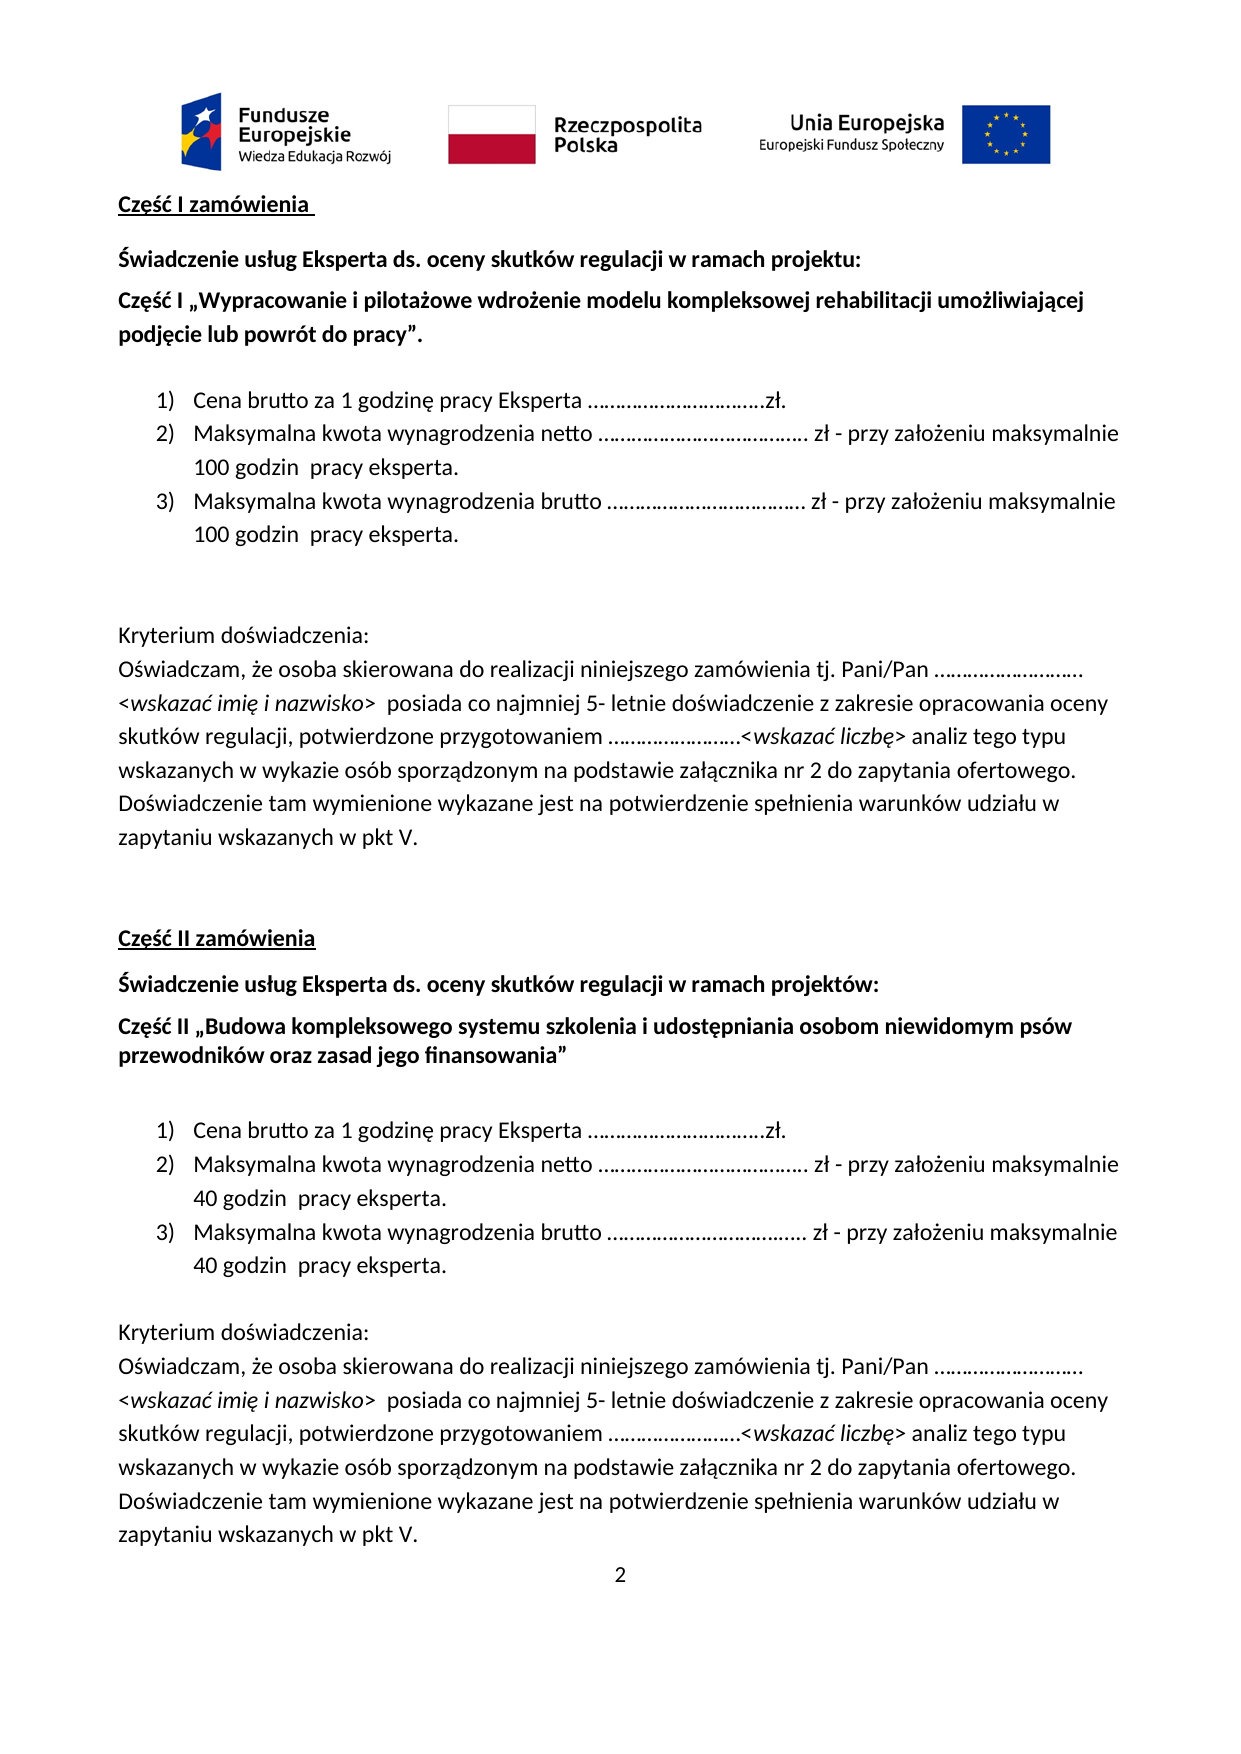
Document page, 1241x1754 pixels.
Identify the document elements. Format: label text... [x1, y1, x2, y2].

text Oświadczam, że osoba skierowana do realizacji niniejszego zamówienia tj. Pani/Pan ……………………… <wskazać imię i nazwisko> posiada co najmniej 5- letnie doświadczenie z zakresie opracowania oceny skutków regulacji, potwierdzone przygotowaniem ……………………<wskazać liczbę> analiz tego typu wskazanych w wykazie osób sporządzonym na podstawie załącznika nr 2 do zapytania ofertowego. Doświadczenie tam wymienione wykazane jest na potwierdzenie spełnienia warunków udziału w zapytaniu wskazanych w pkt V. [118, 1351, 1122, 1549]
text Oświadczam, że osoba skierowana do realizacji niniejszego zamówienia tj. Pani/Pan ……………………… <wskazać imię i nazwisko> posiada co najmniej 5- letnie doświadczenie z zakresie opracowania oceny skutków regulacji, potwierdzone przygotowaniem ……………………<wskazać liczbę> analiz tego typu wskazanych w wykazie osób sporządzonym na podstawie załącznika nr 2 do zapytania ofertowego. Doświadczenie tam wymienione wykazane jest na potwierdzenie spełnienia warunków udziału w zapytaniu wskazanych w pkt V. [118, 654, 1122, 851]
list Cena brutto za 1 godzinę pracy Eksperta …………………………..zł. [156, 385, 1122, 414]
text Część II zamówienia [118, 923, 1122, 952]
text Kryterium doświadczenia: [118, 620, 1122, 649]
picture [162, 73, 1069, 190]
subtitle Część II „Budowa kompleksowego systemu szkolenia i udostępniania osobom niewidomym psów przewodników oraz zasad jego finansowania” [118, 1011, 1122, 1103]
list Maksymalna kwota wynagrodzenia netto ……………………………….. zł - przy założeniu maksymalnie 100 godzin pracy eksperta. [156, 418, 1122, 481]
list Maksymalna kwota wynagrodzenia brutto ……………………………… zł - przy założeniu maksymalnie 100 godzin pracy eksperta. [156, 486, 1122, 549]
text Część I zamówienia [118, 189, 1122, 218]
text Część I „Wypracowanie i pilotażowe wdrożenie modelu kompleksowej rehabilitacji umożliwiającej podjęcie lub powrót do pracy”. [118, 286, 1122, 381]
subtitle Świadczenie usług Eksperta ds. oceny skutków regulacji w ramach projektu: [118, 244, 1122, 273]
list Maksymalna kwota wynagrodzenia brutto ………………………….….. zł - przy założeniu maksymalnie 40 godzin pracy eksperta. [156, 1217, 1122, 1279]
subtitle Świadczenie usług Eksperta ds. oceny skutków regulacji w ramach projektów: [118, 969, 1122, 998]
text Kryterium doświadczenia: [118, 1317, 1122, 1347]
list Maksymalna kwota wynagrodzenia netto ……………………………….. zł - przy założeniu maksymalnie 40 godzin pracy eksperta. [156, 1149, 1122, 1212]
list Cena brutto za 1 godzinę pracy Eksperta …………………………..zł. [156, 1116, 1122, 1145]
